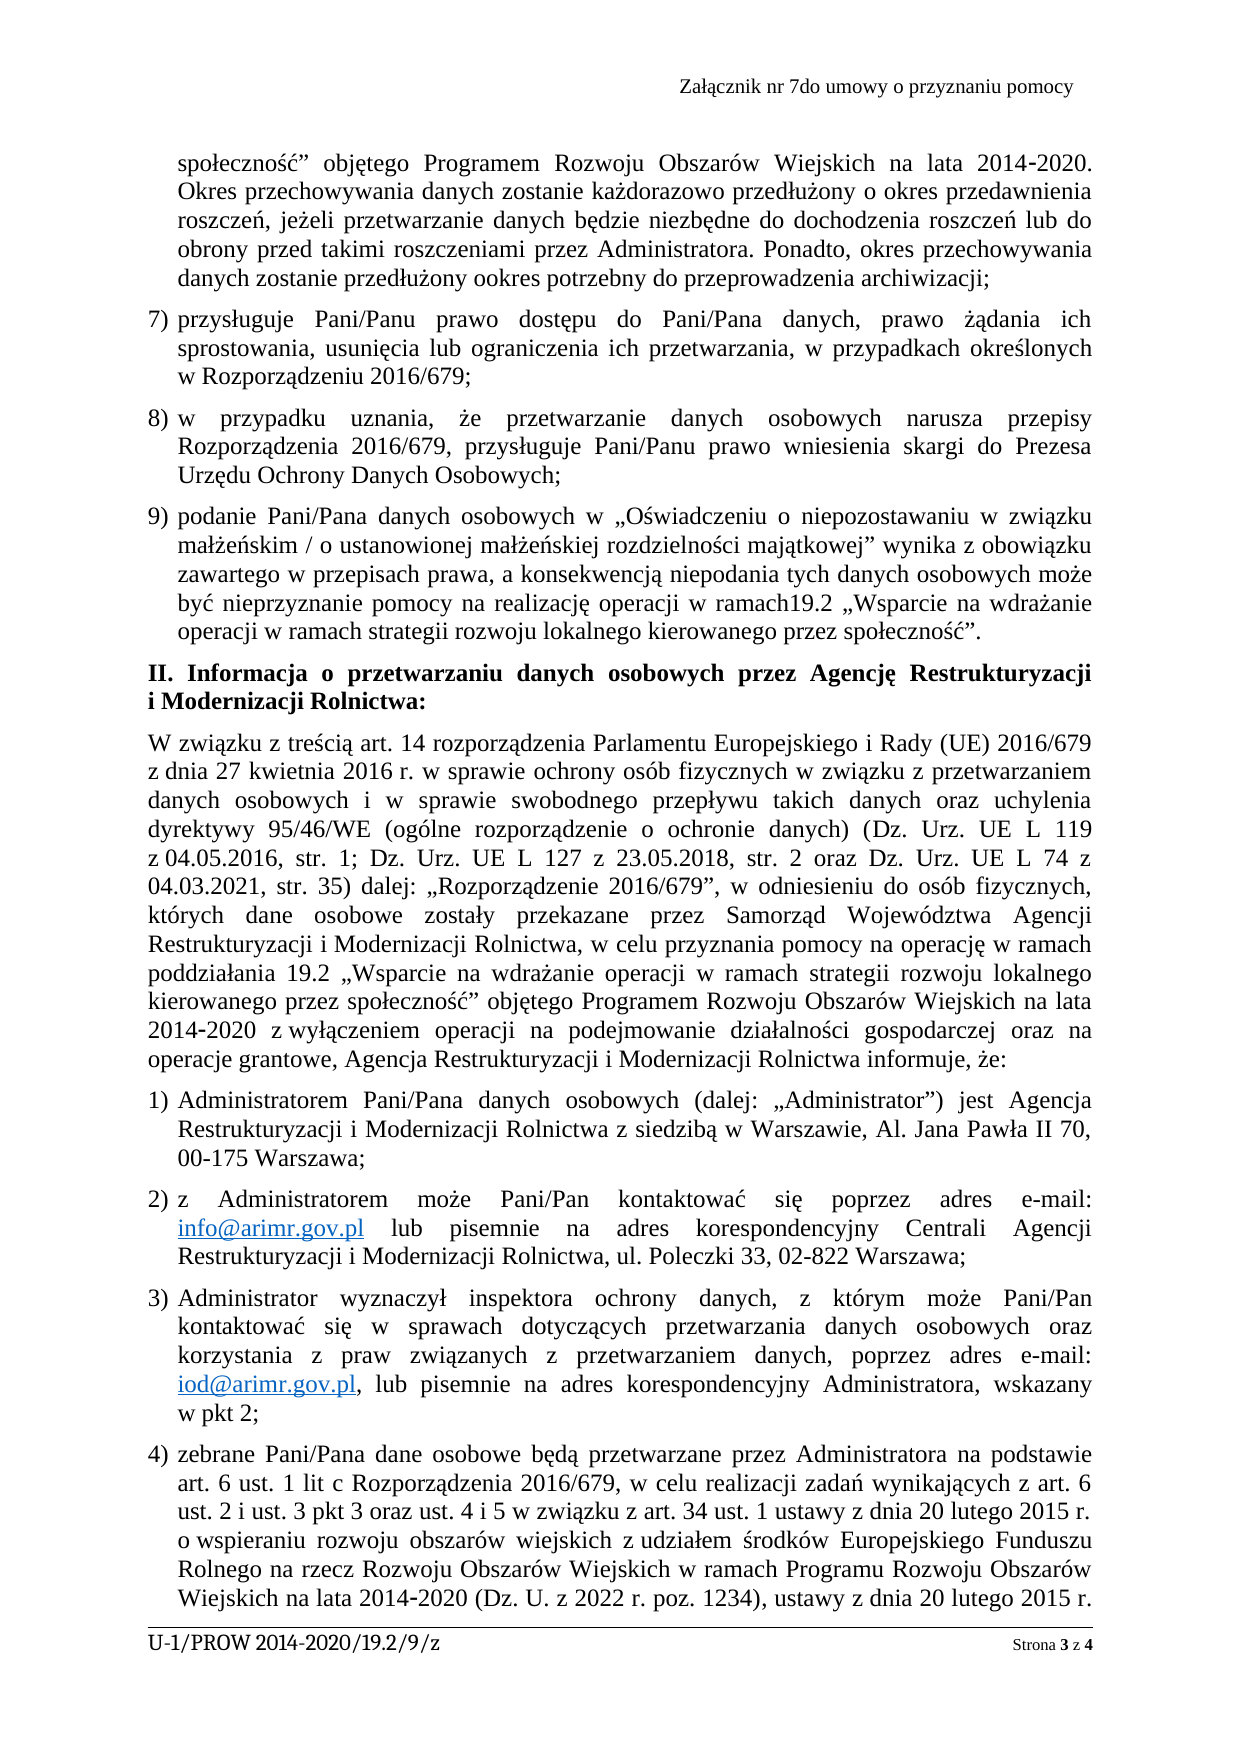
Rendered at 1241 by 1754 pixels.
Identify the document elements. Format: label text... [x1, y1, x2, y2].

list Administrator wyznaczył inspektora ochrony danych, z którym może Pani/Pan kontaktować się w sprawach dotyczących przetwarzania danych osobowych oraz korzystania z praw związanych z przetwarzaniem danych, poprzez adres e-mail: iod@arimr.gov.pl, lub pisemnie na adres korespondencyjny Administratora, wskazany w pkt 2; [148, 1283, 1093, 1426]
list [148, 148, 1093, 291]
list w przypadku uznania, że przetwarzanie danych osobowych narusza przepisy Rozporządzenia 2016/679, przysługuje Pani/Panu prawo wniesienia skargi do Prezesa Urzędu Ochrony Danych Osobowych; [148, 403, 1093, 489]
text II. Informacja o przetwarzaniu danych osobowych przez Agencję Restrukturyzacji i Modernizacji Rolnictwa: [148, 658, 1093, 715]
list Administratorem Pani/Pana danych osobowych (dalej: „Administrator”) jest Agencja Restrukturyzacji i Modernizacji Rolnictwa z siedzibą w Warszawie, Al. Jana Pawła II 70, 00-175 Warszawa; [148, 1085, 1093, 1171]
list z Administratorem może Pani/Pan kontaktować się poprzez adres e-mail: info@arimr.gov.pl lub pisemnie na adres korespondencyjny Centrali Agencji Restrukturyzacji i Modernizacji Rolnictwa, ul. Poleczki 33, 02-822 Warszawa; [148, 1184, 1093, 1270]
list podanie Pani/Pana danych osobowych w „Oświadczeniu o niepozostawaniu w związku małżeńskim / o ustanowionej małżeńskiej rozdzielności majątkowej” wynika z obowiązku zawartego w przepisach prawa, a konsekwencją niepodania tych danych osobowych może być nieprzyznanie pomocy na realizację operacji w ramach19.2 „Wsparcie na wdrażanie operacji w ramach strategii rozwoju lokalnego kierowanego przez społeczność”. [148, 501, 1093, 645]
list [148, 1439, 1093, 1611]
text W związku z treścią art. 14 rozporządzenia Parlamentu Europejskiego i Rady (UE) 2016/679 z dnia 27 kwietnia 2016 r. w sprawie ochrony osób fizycznych w związku z przetwarzaniem danych osobowych i w sprawie swobodnego przepływu takich danych oraz uchylenia dyrektywy 95/46/WE (ogólne rozporządzenie o ochronie danych) (Dz. Urz. UE L 119 z 04.05.2016, str. 1; Dz. Urz. UE L 127 z 23.05.2018, str. 2 oraz Dz. Urz. UE L 74 z 04.03.2021, str. 35) dalej: „Rozporządzenie 2016/679”, w odniesieniu do osób fizycznych, których dane osobowe zostały przekazane przez Samorząd Województwa Agencji Restrukturyzacji i Modernizacji Rolnictwa, w celu przyznania pomocy na operację w ramach poddziałania 19.2 „Wsparcie na wdrażanie operacji w ramach strategii rozwoju lokalnego kierowanego przez społeczność” objętego Programem Rozwoju Obszarów Wiejskich na lata 20142020 z wyłączeniem operacji na podejmowanie działalności gospodarczej oraz na operacje grantowe, Agencja Restrukturyzacji i Modernizacji Rolnictwa informuje, że: [148, 728, 1093, 1073]
list przysługuje Pani/Panu prawo dostępu do Pani/Pana danych, prawo żądania ich sprostowania, usunięcia lub ograniczenia ich przetwarzania, w przypadkach określonych w Rozporządzeniu 2016/679; [148, 304, 1093, 390]
